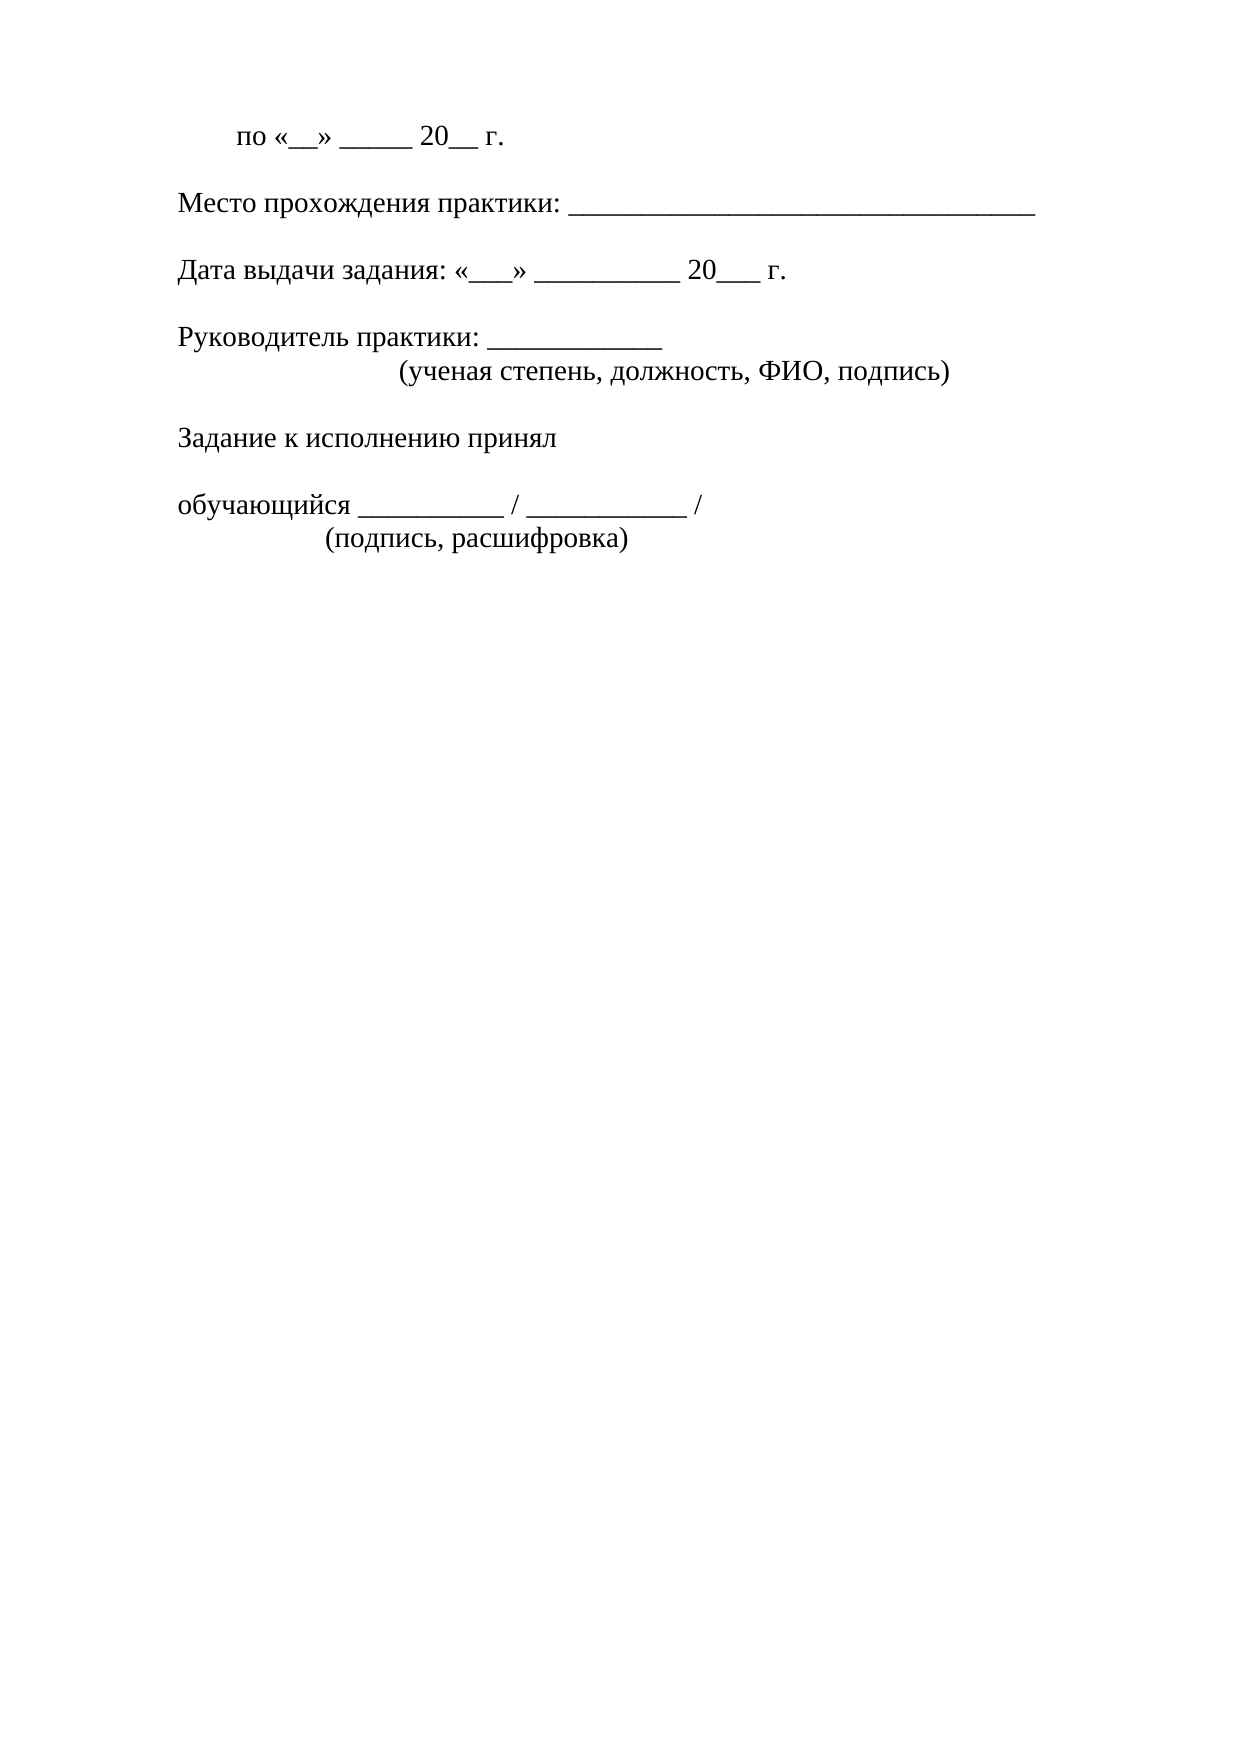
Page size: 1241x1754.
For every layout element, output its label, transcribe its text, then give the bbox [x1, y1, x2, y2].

text Задание к исполнению принял [177, 420, 1152, 453]
text Руководитель практики: ____________ [177, 319, 1152, 353]
text обучающийся __________ / ___________ / [177, 487, 1152, 521]
text (ученая степень, должность, ФИО, подпись) [177, 353, 1152, 386]
text по «__» _____ 20__ г. [177, 118, 1152, 152]
text Место прохождения практики: ________________________________ [177, 185, 1152, 219]
text (подпись, расшифровка) [177, 521, 1152, 554]
text Дата выдачи задания: «___» __________ 20___ г. [177, 252, 1152, 286]
